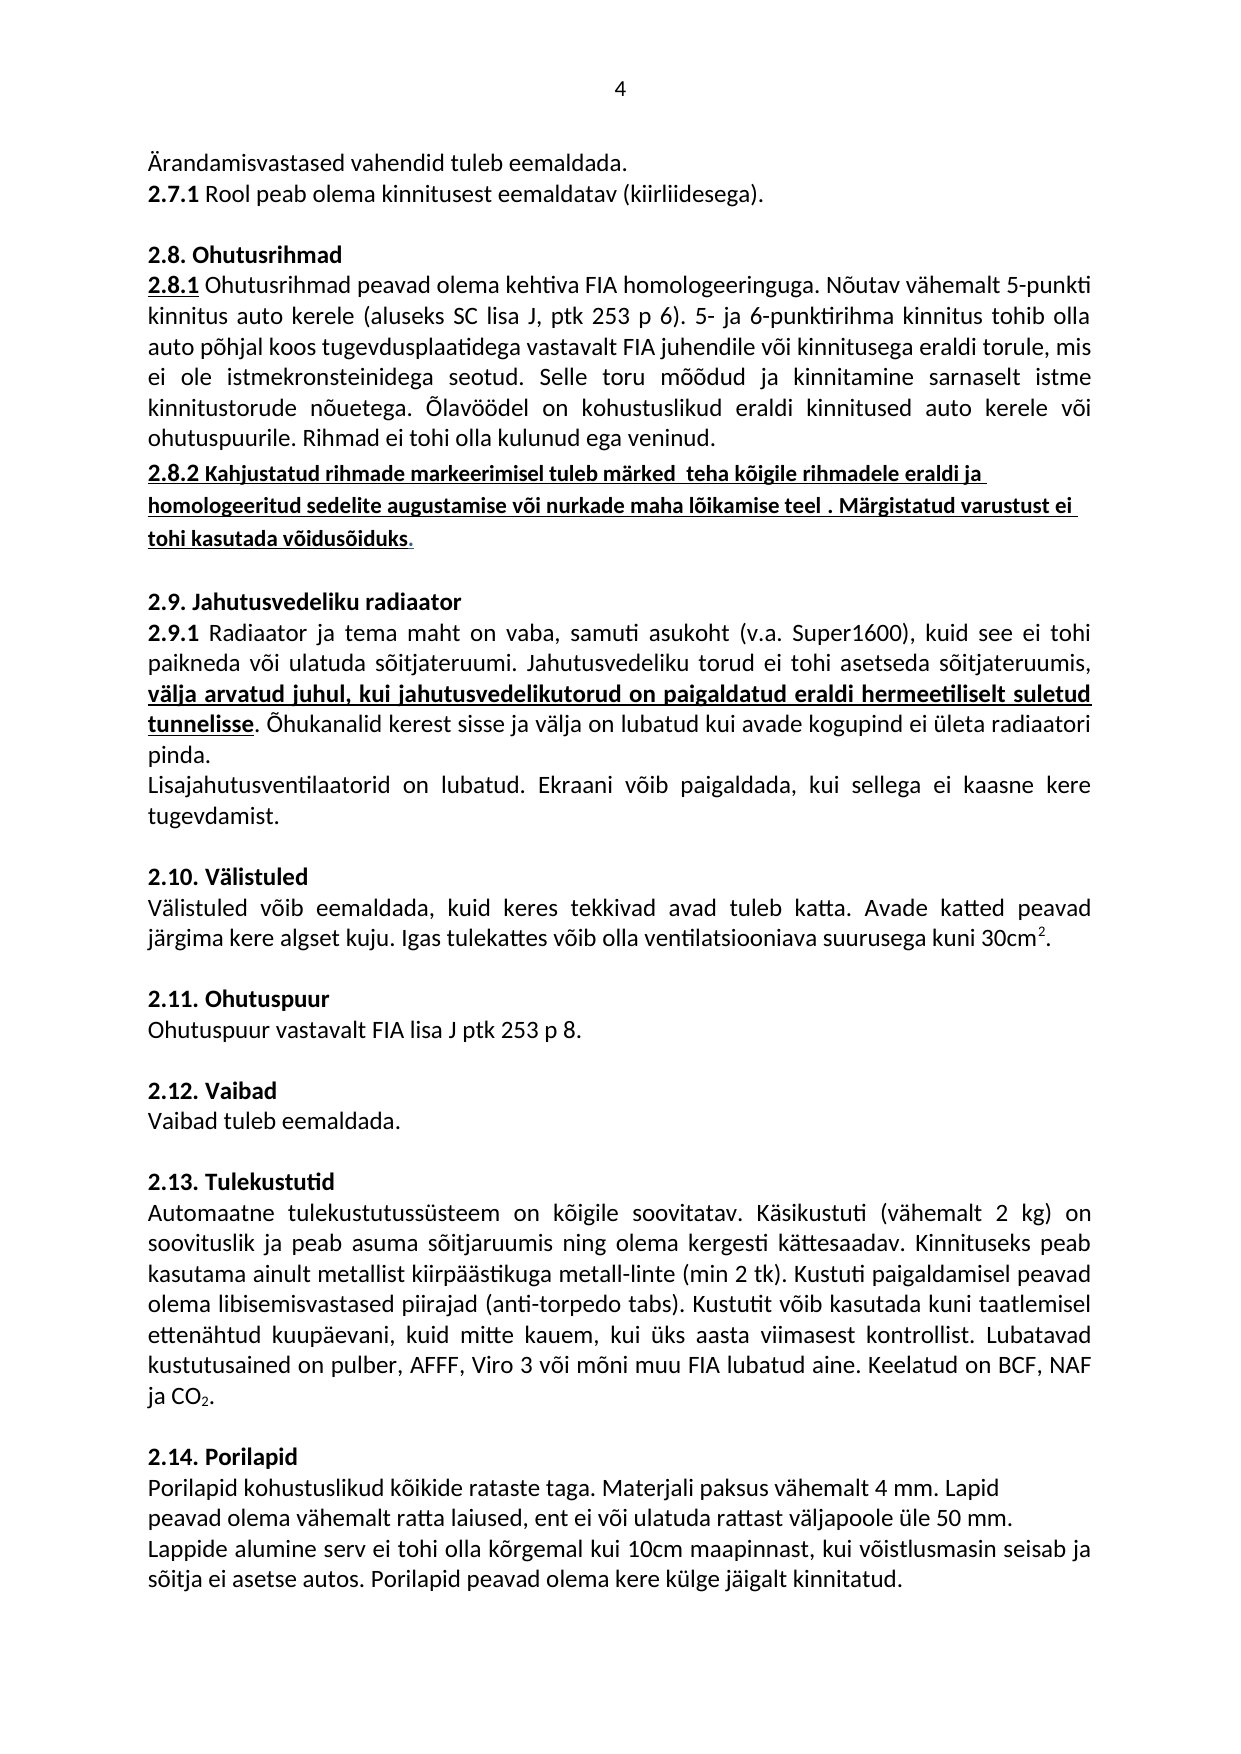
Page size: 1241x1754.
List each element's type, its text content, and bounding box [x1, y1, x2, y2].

text 2.7.1 Rool peab olema kinnitusest eemaldatav (kiirliidesega). [148, 178, 1093, 209]
subtitle 2.8.2 Kahjustatud rihmade markeerimisel tuleb märked teha kõigile rihmadele eraldi ja homologeeritud sedelite augustamise või nurkade maha lõikamise teel . Märgistatud varustust ei tohi kasutada võidusõiduks. [148, 457, 1093, 552]
text Porilapid kohustuslikud kõikide rataste taga. Materjali paksus vähemalt 4 mm. Lapid [148, 1472, 1093, 1502]
text 2.13. Tulekustutid [148, 1166, 1093, 1197]
text Lisajahutusventilaatorid on lubatud. Ekraani võib paigaldada, kui sellega ei kaasne kere tugevdamist. [148, 770, 1093, 831]
text 2.9.1 Radiaator ja tema maht on vaba, samuti asukoht (v.a. Super1600), kuid see ei tohi paikneda või ulatuda sõitjateruumi. Jahutusvedeliku torud ei tohi asetseda sõitjateruumis, välja arvatud juhul, kui jahutusvedelikutorud on paigaldatud eraldi hermeetiliselt suletud tunnelisse. Õhukanalid kerest sisse ja välja on lubatud kui avade kogupind ei ületa radiaatori pinda. [148, 617, 1093, 770]
text 2.8. Ohutusrihmad [148, 239, 1093, 270]
text 2.8.1 Ohutusrihmad peavad olema kehtiva FIA homologeeringuga. Nõutav vähemalt 5-punkti kinnitus auto kerele (aluseks SC lisa J, ptk 253 p 6). 5- ja 6-punktirihma kinnitus tohib olla auto põhjal koos tugevdusplaatidega vastavalt FIA juhendile või kinnitusega eraldi torule, mis ei ole istmekronsteinidega seotud. Selle toru mõõdud ja kinnitamine sarnaselt istme kinnitustorude nõuetega. Õlavöödel on kohustuslikud eraldi kinnitused auto kerele või ohutuspuurile. Rihmad ei tohi olla kulunud ega veninud. [148, 270, 1093, 453]
text Ärandamisvastased vahendid tuleb eemaldada. [148, 148, 1093, 178]
text 2.9. Jahutusvedeliku radiaator [148, 587, 1093, 617]
text peavad olema vähemalt ratta laiused, ent ei või ulatuda rattast väljapoole üle 50 mm. [148, 1502, 1093, 1533]
text Ohutuspuur vastavalt FIA lisa J ptk 253 p 8. [148, 1014, 1093, 1044]
text 2.11. Ohutuspuur [148, 983, 1093, 1014]
text 2.12. Vaibad [148, 1075, 1093, 1105]
text 2.14. Porilapid [148, 1441, 1093, 1472]
text Lappide alumine serv ei tohi olla kõrgemal kui 10cm maapinnast, kui võistlusmasin seisab ja sõitja ei asetse autos. Porilapid peavad olema kere külge jäigalt kinnitatud. [148, 1533, 1093, 1594]
text Vaibad tuleb eemaldada. [148, 1105, 1093, 1136]
text Välistuled võib eemaldada, kuid keres tekkivad avad tuleb katta. Avade katted peavad järgima kere algset kuju. Igas tulekattes võib olla ventilatsiooniava suurusega kuni 30cm2. [148, 892, 1093, 953]
text 2.10. Välistuled [148, 861, 1093, 892]
text Automaatne tulekustutussüsteem on kõigile soovitatav. Käsikustuti (vähemalt 2 kg) on soovituslik ja peab asuma sõitjaruumis ning olema kergesti kättesaadav. Kinnituseks peab kasutama ainult metallist kiirpäästikuga metall-linte (min 2 tk). Kustuti paigaldamisel peavad olema libisemisvastased piirajad (anti-torpedo tabs). Kustutit võib kasutada kuni taatlemisel ettenähtud kuupäevani, kuid mitte kauem, kui üks aasta viimasest kontrollist. Lubatavad kustutusained on pulber, AFFF, Viro 3 või mõni muu FIA lubatud aine. Keelatud on BCF, NAF ja CO2. [148, 1197, 1093, 1411]
